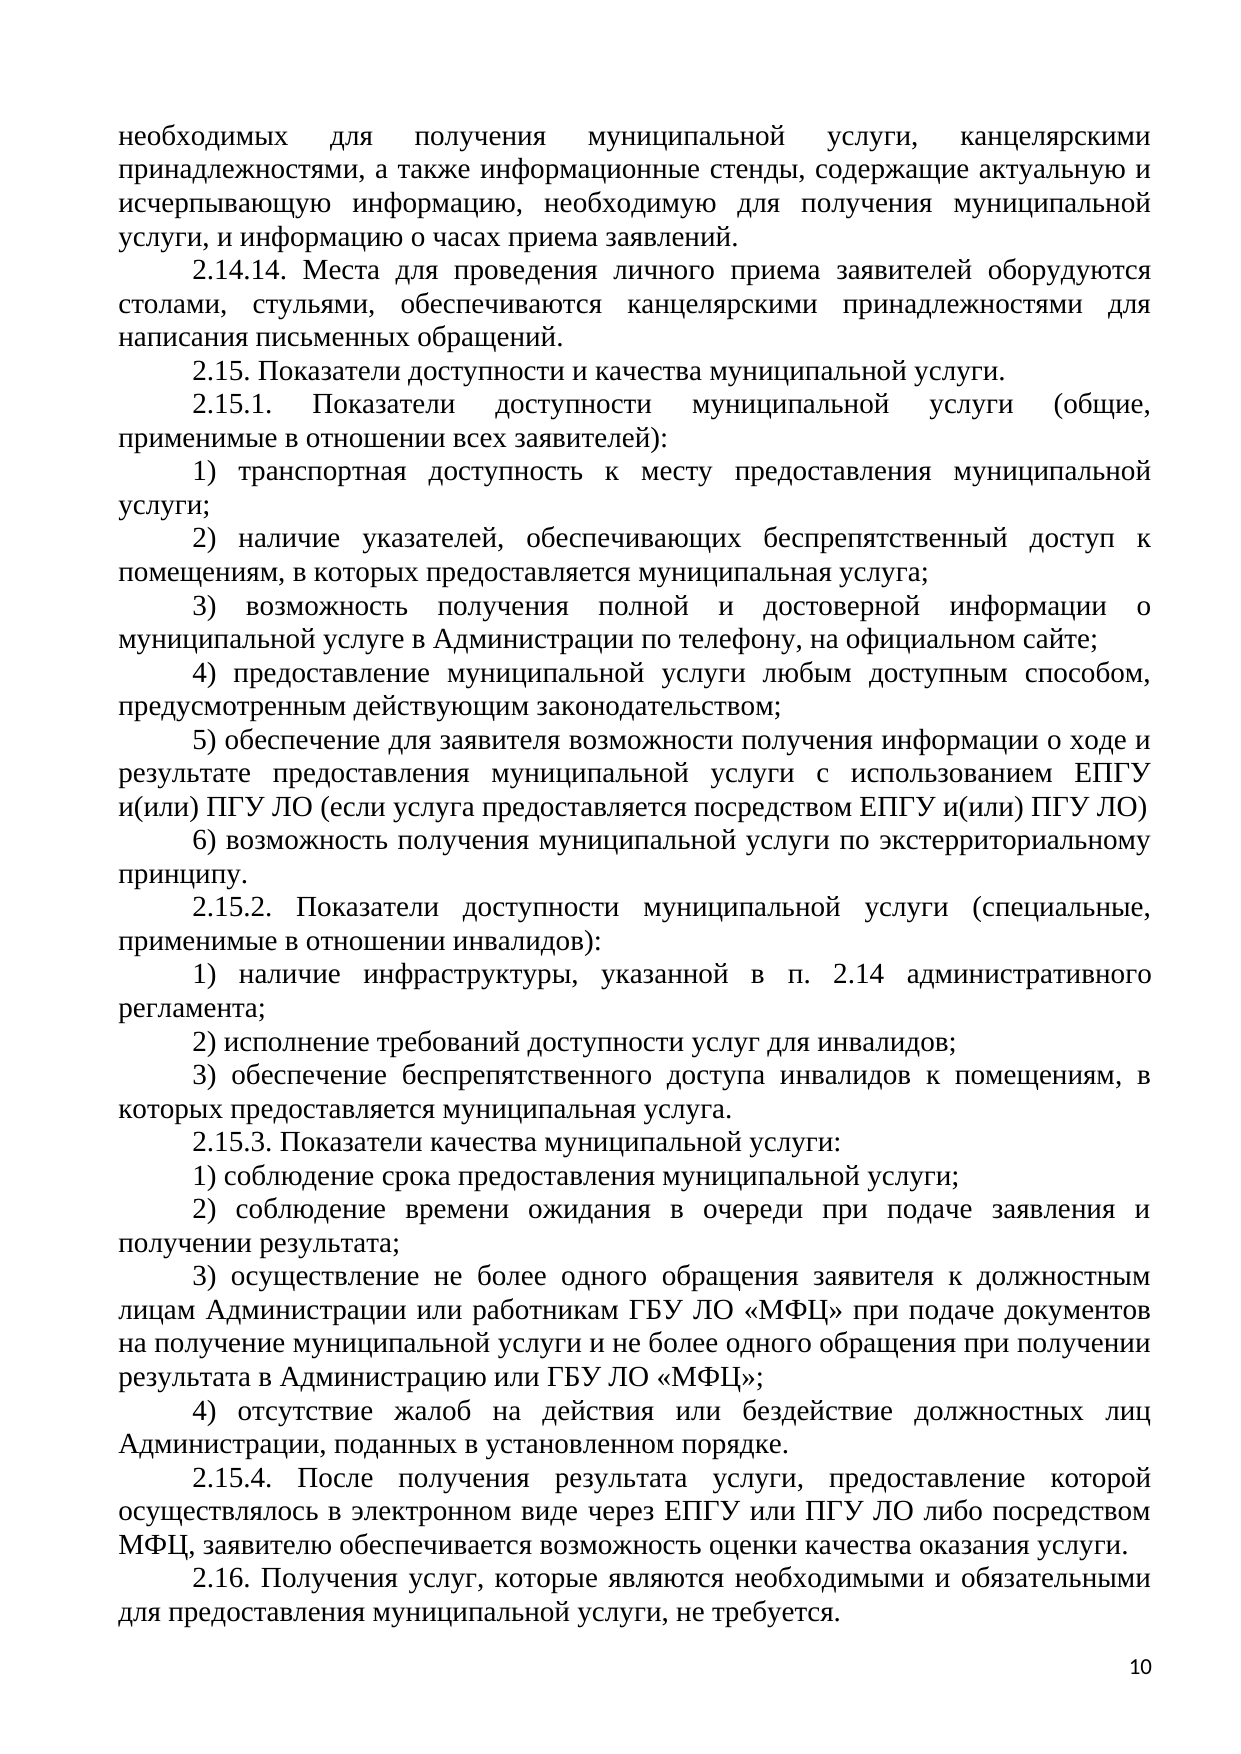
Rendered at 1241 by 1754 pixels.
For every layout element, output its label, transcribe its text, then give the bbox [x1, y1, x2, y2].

text 1) соблюдение срока предоставления муниципальной услуги; [118, 1158, 1152, 1191]
text 2.15.3. Показатели качества муниципальной услуги: [118, 1124, 1152, 1158]
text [118, 118, 1152, 252]
text 4) предоставление муниципальной услуги любым доступным способом, предусмотренным действующим законодательством; [118, 655, 1152, 722]
text 4) отсутствие жалоб на действия или бездействие должностных лиц Администрации, поданных в установленном порядке. [118, 1393, 1152, 1460]
text 2.15. Показатели доступности и качества муниципальной услуги. [118, 353, 1152, 386]
text 6) возможность получения муниципальной услуги по экстерриториальному принципу. [118, 822, 1152, 889]
text 2.16. Получения услуг, которые являются необходимыми и обязательными для предоставления муниципальной услуги, не требуется. [118, 1560, 1152, 1627]
text 3) возможность получения полной и достоверной информации о муниципальной услуге в Администрации по телефону, на официальном сайте; [118, 588, 1152, 655]
text 1) транспортная доступность к месту предоставления муниципальной услуги; [118, 453, 1152, 521]
text 2) наличие указателей, обеспечивающих беспрепятственный доступ к помещениям, в которых предоставляется муниципальная услуга; [118, 521, 1152, 588]
text 2.15.1. Показатели доступности муниципальной услуги (общие, применимые в отношении всех заявителей): [118, 386, 1152, 453]
text 2.15.4. После получения результата услуги, предоставление которой осуществлялось в электронном виде через ЕПГУ или ПГУ ЛО либо посредством МФЦ, заявителю обеспечивается возможность оценки качества оказания услуги. [118, 1460, 1152, 1560]
text 2.15.2. Показатели доступности муниципальной услуги (специальные, применимые в отношении инвалидов): [118, 889, 1152, 957]
text 3) обеспечение беспрепятственного доступа инвалидов к помещениям, в которых предоставляется муниципальная услуга. [118, 1057, 1152, 1124]
text 2) соблюдение времени ожидания в очереди при подаче заявления и получении результата; [118, 1191, 1152, 1258]
text 3) осуществление не более одного обращения заявителя к должностным лицам Администрации или работникам ГБУ ЛО «МФЦ» при подаче документов на получение муниципальной услуги и не более одного обращения при получении результата в Администрацию или ГБУ ЛО «МФЦ»; [118, 1258, 1152, 1393]
text 5) обеспечение для заявителя возможности получения информации о ходе и результате предоставления муниципальной услуги с использованием ЕПГУ и(или) ПГУ ЛО (если услуга предоставляется посредством ЕПГУ и(или) ПГУ ЛО) [118, 722, 1152, 822]
text 2) исполнение требований доступности услуг для инвалидов; [118, 1024, 1152, 1057]
text 2.14.14. Места для проведения личного приема заявителей оборудуются столами, стульями, обеспечиваются канцелярскими принадлежностями для написания письменных обращений. [118, 252, 1152, 353]
text 1) наличие инфраструктуры, указанной в п. 2.14 административного регламента; [118, 957, 1152, 1024]
